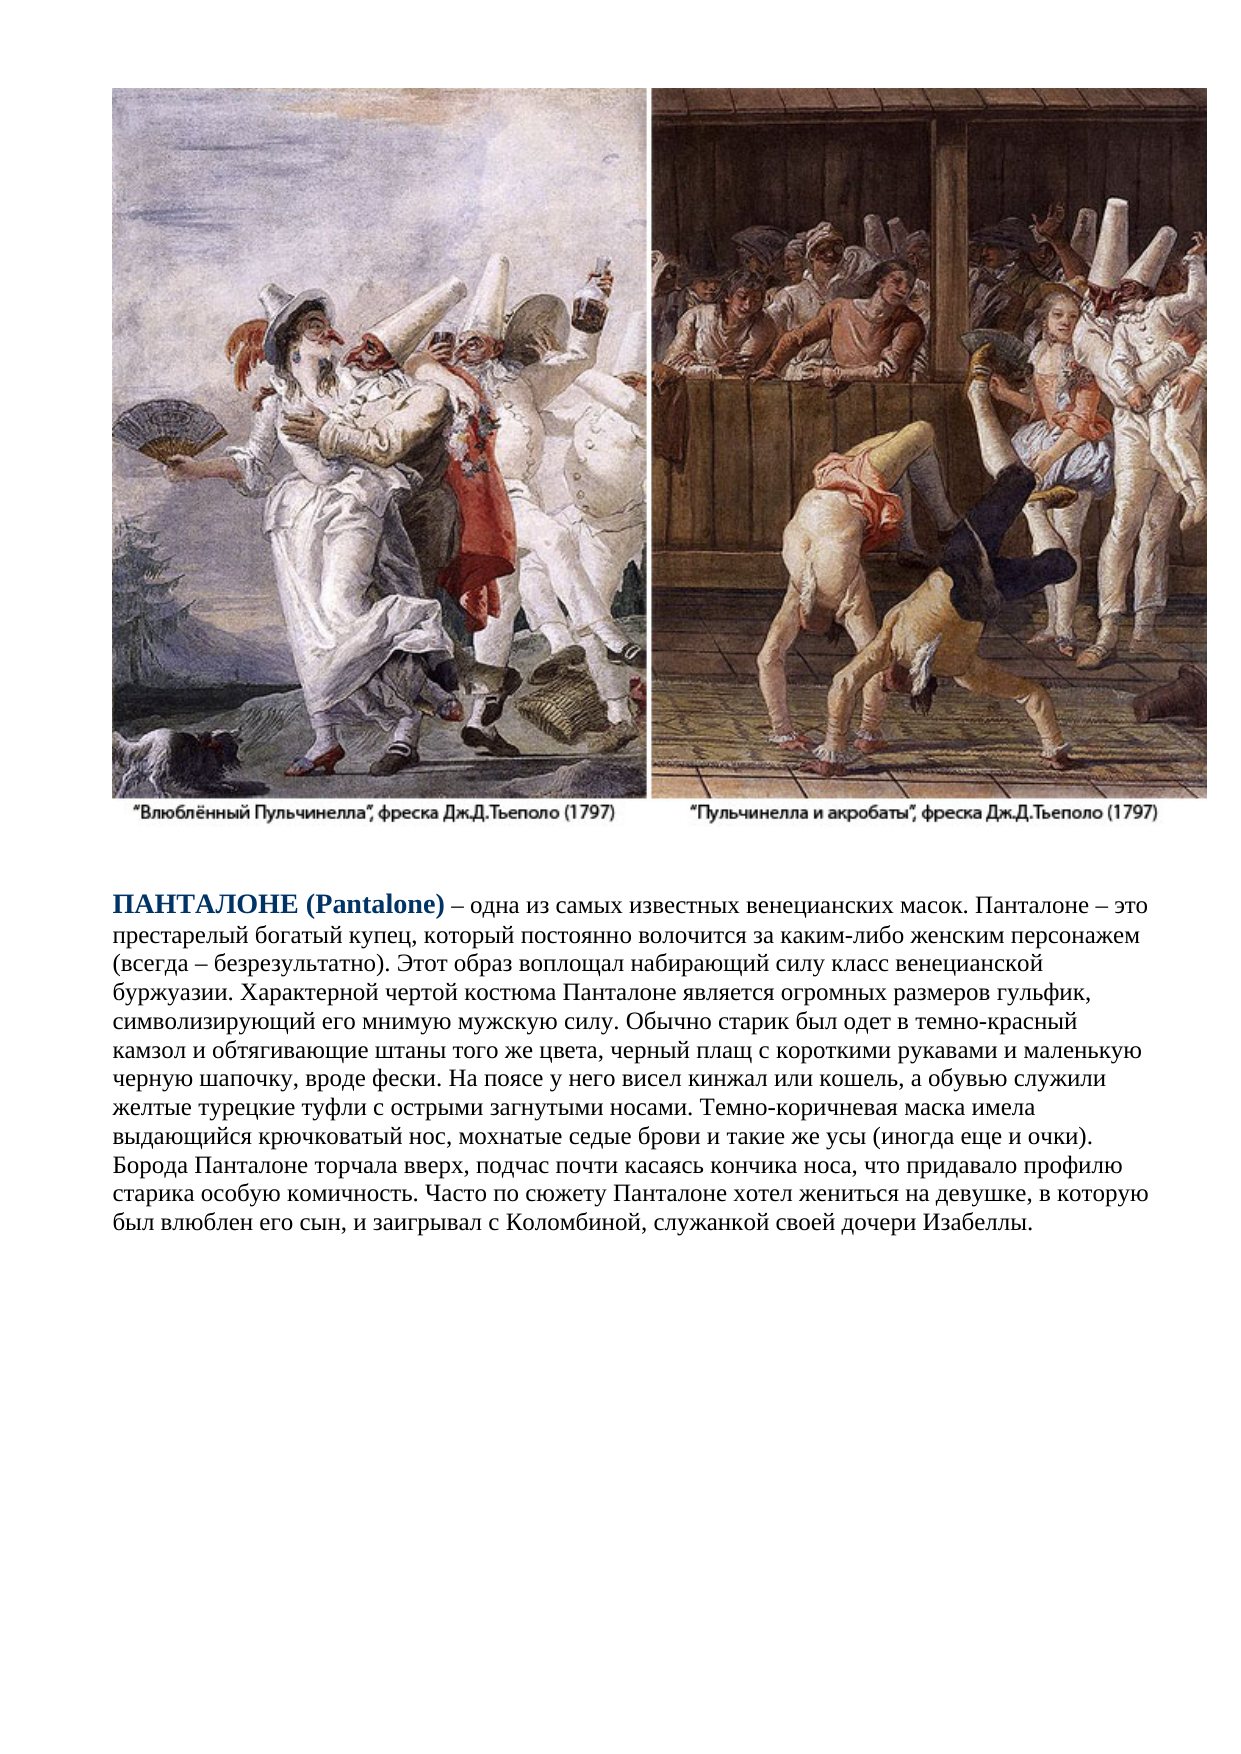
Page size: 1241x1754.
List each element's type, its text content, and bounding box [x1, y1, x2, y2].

text ПАНТАЛОНЕ (Pantalone) – одна из самых известных венецианских масок. Панталоне – это престарелый богатый купец, который постоянно волочится за каким-либо женским персонажем (всегда – безрезультатно). Этот образ воплощал набирающий силу класс венецианской буржуазии. Характерной чертой костюма Панталоне является огромных размеров гульфик, символизирующий его мнимую мужскую силу. Обычно старик был одет в темно-красный камзол и обтягивающие штаны того же цвета, черный плащ с короткими рукавами и маленькую черную шапочку, вроде фески. На поясе у него висел кинжал или кошель, а обувью служили желтые турецкие туфли с острыми загнутыми носами. Темно-коричневая маска имела выдающийся крючковатый нос, мохнатые седые брови и такие же усы (иногда еще и очки). Борода Панталоне торчала вверх, подчас почти касаясь кончика носа, что придавало профилю старика особую комичность. Часто по сюжету Панталоне хотел жениться на девушке, в которую был влюблен его сын, и заигрывал с Коломбиной, служанкой своей дочери Изабеллы. [112, 887, 1152, 1236]
picture [112, 88, 1207, 830]
